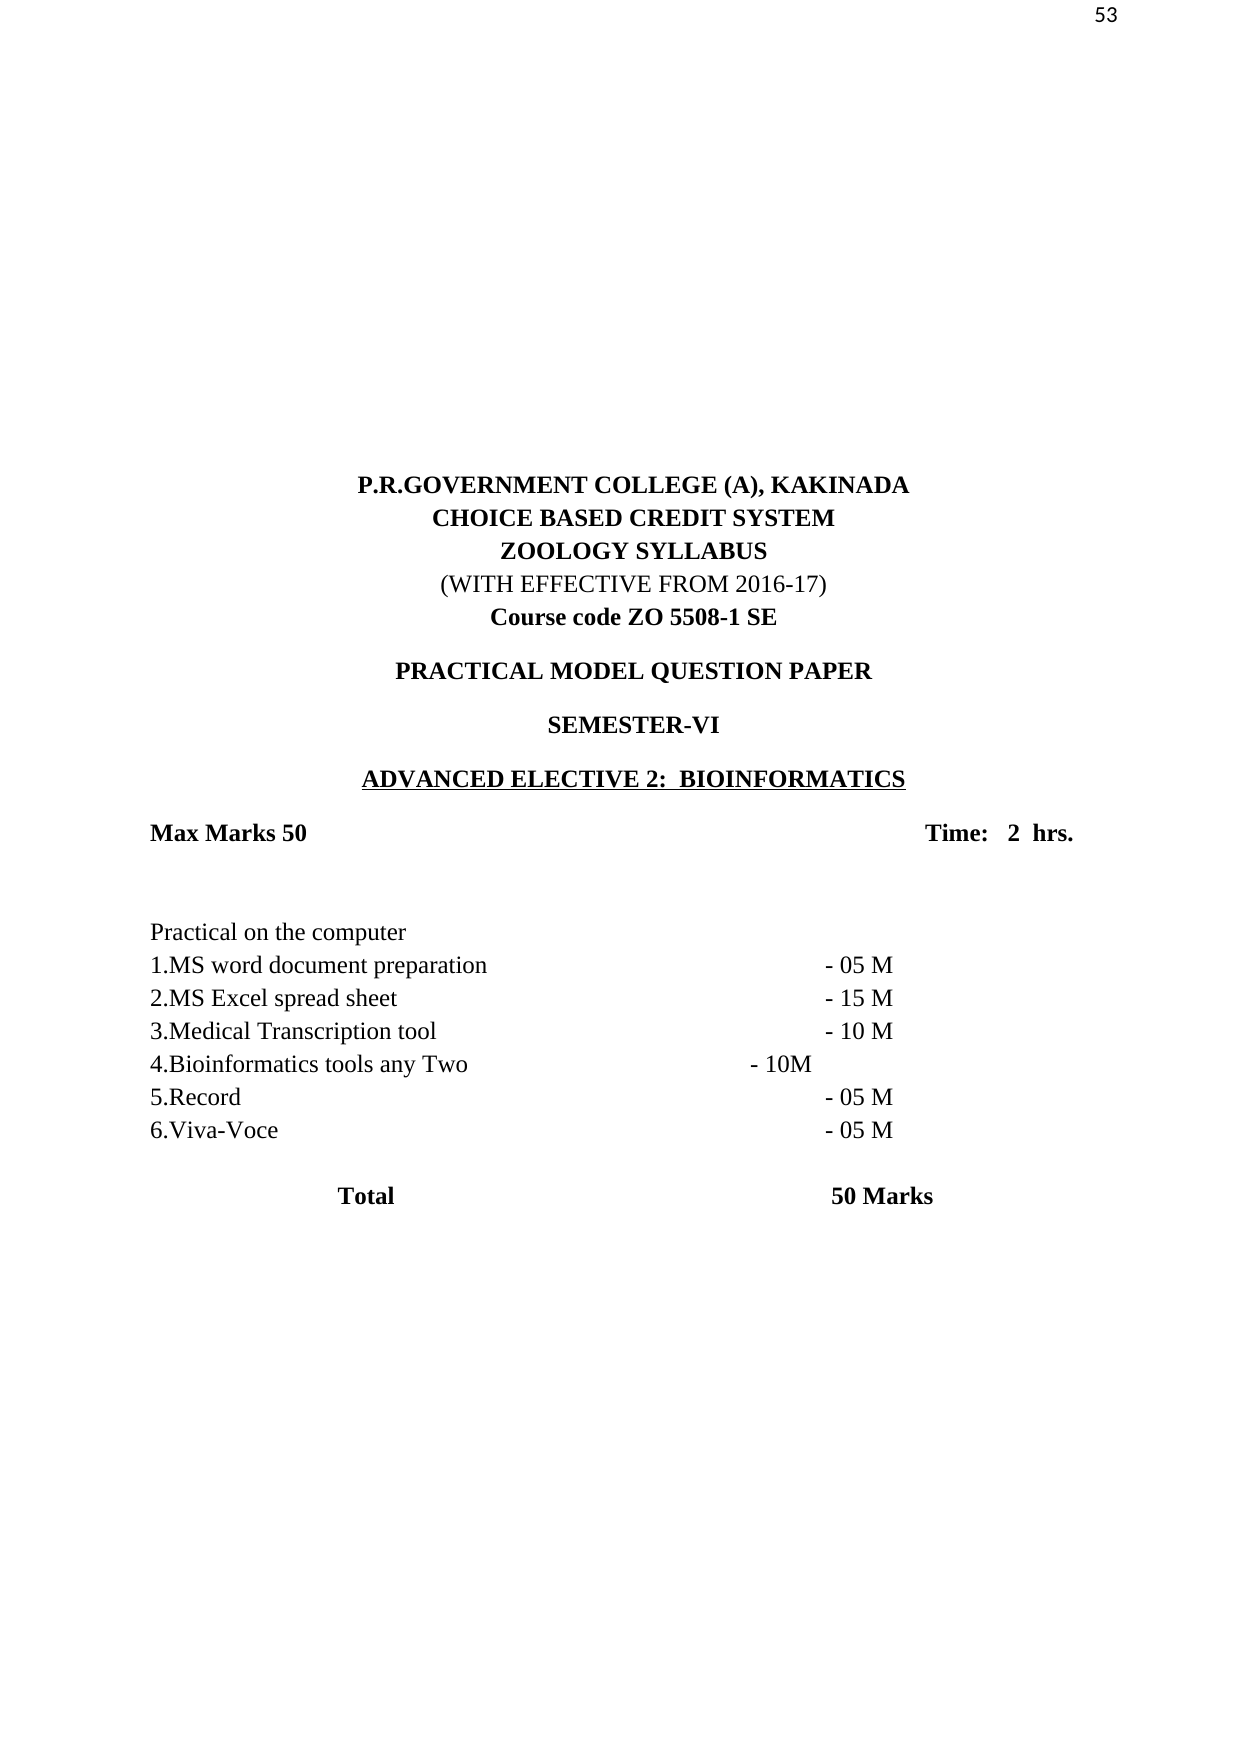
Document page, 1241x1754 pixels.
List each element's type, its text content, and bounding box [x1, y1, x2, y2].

text CHOICE BASED CREDIT SYSTEM [150, 503, 1117, 532]
text 5.Record - 05 M [150, 1082, 1117, 1111]
text 4.Bioinformatics tools any Two - 10M [150, 1049, 1117, 1077]
text P.R.GOVERNMENT COLLEGE (A), KAKINADA [150, 470, 1117, 499]
text 1.MS word document preparation - 05 M [150, 950, 1117, 978]
text 3.Medical Transcription tool - 10 M [150, 1016, 1117, 1044]
text Total 50 Marks [337, 1181, 1117, 1209]
text ADVANCED ELECTIVE 2: BIOINFORMATICS [150, 764, 1117, 792]
text ZOOLOGY SYLLABUS [150, 536, 1117, 565]
text Max Marks 50 Time: 2 hrs. [150, 818, 1117, 846]
text Course code ZO 5508-1 SE [150, 602, 1117, 631]
text 6.Viva-Voce - 05 M [150, 1115, 1117, 1143]
text PRACTICAL MODEL QUESTION PAPER [150, 656, 1117, 685]
text 2.MS Excel spread sheet - 15 M [150, 983, 1117, 1011]
text SEMESTER-VI [150, 710, 1117, 739]
text Practical on the computer [150, 917, 1117, 945]
text (WITH EFFECTIVE FROM 2016-17) [150, 569, 1117, 598]
